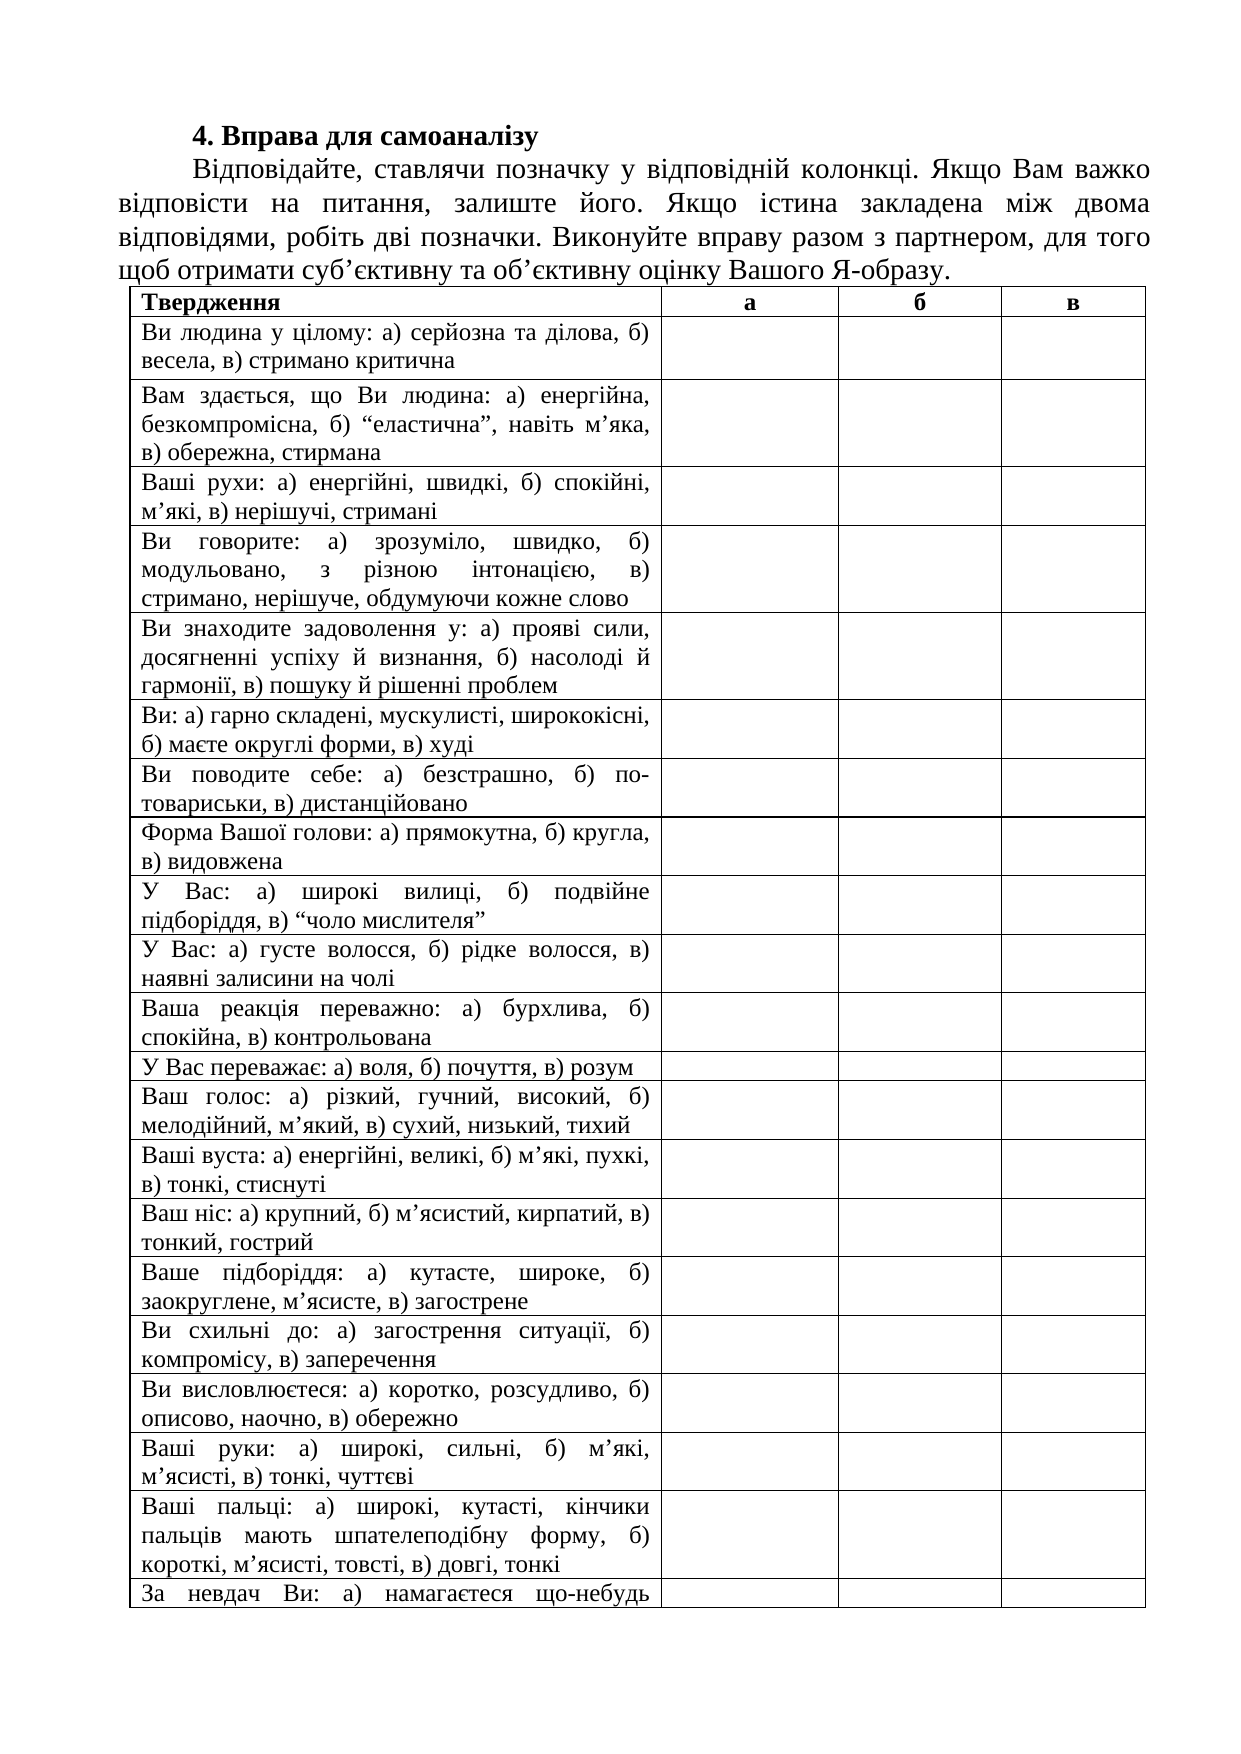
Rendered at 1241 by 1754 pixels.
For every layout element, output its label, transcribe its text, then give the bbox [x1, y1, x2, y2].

table_cell [662, 1491, 838, 1577]
table_cell Ваш голос: а) різкий, гучний, високий, б) мелодійний, м’який, в) сухий, низький, тихий [131, 1081, 661, 1139]
table_cell [1002, 876, 1145, 933]
table_cell [662, 1140, 838, 1197]
table_cell [662, 1052, 838, 1080]
table_cell [662, 380, 838, 466]
table_cell Ваші руки: а) широкі, сильні, б) м’які, м’ясисті, в) тонкі, чуттєві [131, 1433, 661, 1490]
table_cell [131, 1579, 661, 1607]
table_cell [662, 526, 838, 612]
table_cell [1002, 1316, 1145, 1373]
table_cell У Вас переважає: а) воля, б) почуття, в) розум [131, 1052, 661, 1080]
table_cell У Вас: а) широкі вилиці, б) подвійне підборіддя, в) “чоло мислителя” [131, 876, 661, 933]
table_cell [662, 1316, 838, 1373]
table_cell Ви говорите: а) зрозуміло, швидко, б) модульовано, з різною інтонацією, в) стримано, нерішуче, обдумуючи кожне слово [131, 526, 661, 612]
table_cell [1002, 613, 1145, 699]
table_cell [1002, 1199, 1145, 1256]
table_cell [1002, 700, 1145, 758]
table_cell [1002, 526, 1145, 612]
table_cell [839, 1374, 1001, 1432]
table_cell Ви знаходите задоволення у: а) прояві сили, досягненні успіху й визнання, б) насолоді й гармонії, в) пошуку й рішенні проблем [131, 613, 661, 699]
table_cell [1002, 1579, 1145, 1607]
table_cell [662, 467, 838, 525]
table_header а [662, 287, 838, 316]
table_cell [662, 1579, 838, 1607]
table_cell [662, 317, 838, 379]
table_cell Ваші рухи: а) енергійні, швидкі, б) спокійні, м’які, в) нерішучі, стримані [131, 467, 661, 525]
table_cell [839, 876, 1001, 933]
table_cell [839, 935, 1001, 992]
table_cell [662, 1199, 838, 1256]
table_cell [662, 935, 838, 992]
table_cell Ваші вуста: а) енергійні, великі, б) м’які, пухкі, в) тонкі, стиснуті [131, 1140, 661, 1197]
table_header в [1002, 287, 1145, 316]
table_header Твердження [131, 287, 661, 316]
table_cell [839, 1316, 1001, 1373]
table_cell [839, 818, 1001, 875]
table_cell [662, 1433, 838, 1490]
table_cell Ви людина у цілому: а) серйозна та ділова, б) весела, в) стримано критична [131, 317, 661, 379]
table_cell [1002, 993, 1145, 1051]
table_cell [1002, 1052, 1145, 1080]
table_cell [1002, 935, 1145, 992]
table_cell [1002, 818, 1145, 875]
table_cell [839, 1199, 1001, 1256]
table_cell [839, 1433, 1001, 1490]
table_cell [1002, 467, 1145, 525]
table_header б [839, 287, 1001, 316]
table_cell [839, 759, 1001, 816]
table_cell [839, 380, 1001, 466]
table_cell [1002, 1140, 1145, 1197]
table_cell Ваша реакція переважно: а) бурхлива, б) спокійна, в) контрольована [131, 993, 661, 1051]
table_cell Ви: а) гарно складені, мускулисті, ширококісні, б) маєте округлі форми, в) худі [131, 700, 661, 758]
table_cell [839, 700, 1001, 758]
table_cell [839, 1491, 1001, 1577]
table_cell [662, 1257, 838, 1314]
table_cell Вам здається, що Ви людина: а) енергійна, безкомпромісна, б) “еластична”, навіть м’яка, в) обережна, стирмана [131, 380, 661, 466]
table_cell [662, 759, 838, 816]
table_cell [839, 1052, 1001, 1080]
table_cell [839, 317, 1001, 379]
table_cell [839, 993, 1001, 1051]
table_cell [839, 1140, 1001, 1197]
table_cell [839, 467, 1001, 525]
table_cell [1002, 759, 1145, 816]
table_cell [662, 1374, 838, 1432]
table_cell [839, 1081, 1001, 1139]
table_cell Ви поводите себе: а) безстрашно, б) по-товариськи, в) дистанційовано [131, 759, 661, 816]
table_cell [1002, 1491, 1145, 1577]
table_cell [662, 1081, 838, 1139]
table_cell Ваше підборіддя: а) кутасте, широке, б) заокруглене, м’ясисте, в) загострене [131, 1257, 661, 1314]
table_cell [839, 613, 1001, 699]
table_cell [1002, 1374, 1145, 1432]
table_cell У Вас: а) густе волосся, б) рідке волосся, в) наявні залисини на чолі [131, 935, 661, 992]
table_cell [662, 993, 838, 1051]
table_cell [1002, 380, 1145, 466]
text Відповідайте, ставлячи позначку у відповідній колонкці. Якщо Вам важко відповісти на питання, залиште його. Якщо істина закладена між двома відповідями, робіть дві позначки. Виконуйте вправу разом з партнером, для того щоб отримати суб’єктивну та об’єктивну оцінку Вашого Я-образу. [118, 152, 1152, 286]
table_cell [662, 613, 838, 699]
text 4. Вправа для самоаналізу [118, 118, 1152, 152]
table_cell Ви висловлюєтеся: а) коротко, розсудливо, б) описово, наочно, в) обережно [131, 1374, 661, 1432]
table_cell [1002, 1433, 1145, 1490]
table_cell Ваші пальці: а) широкі, кутасті, кінчики пальців мають шпателеподібну форму, б) короткі, м’ясисті, товсті, в) довгі, тонкі [131, 1491, 661, 1577]
table_cell [662, 700, 838, 758]
table_cell [1002, 317, 1145, 379]
table_cell [1002, 1257, 1145, 1314]
table_cell Форма Вашої голови: а) прямокутна, б) кругла, в) видовжена [131, 818, 661, 875]
table_cell [1002, 1081, 1145, 1139]
table_cell Ваш ніс: а) крупний, б) м’ясистий, кирпатий, в) тонкий, гострий [131, 1199, 661, 1256]
table_cell Ви схильні до: а) загострення ситуації, б) компромісу, в) заперечення [131, 1316, 661, 1373]
table_cell [839, 1579, 1001, 1607]
table_cell [839, 1257, 1001, 1314]
table_cell [839, 526, 1001, 612]
table_cell [662, 818, 838, 875]
table_cell [662, 876, 838, 933]
